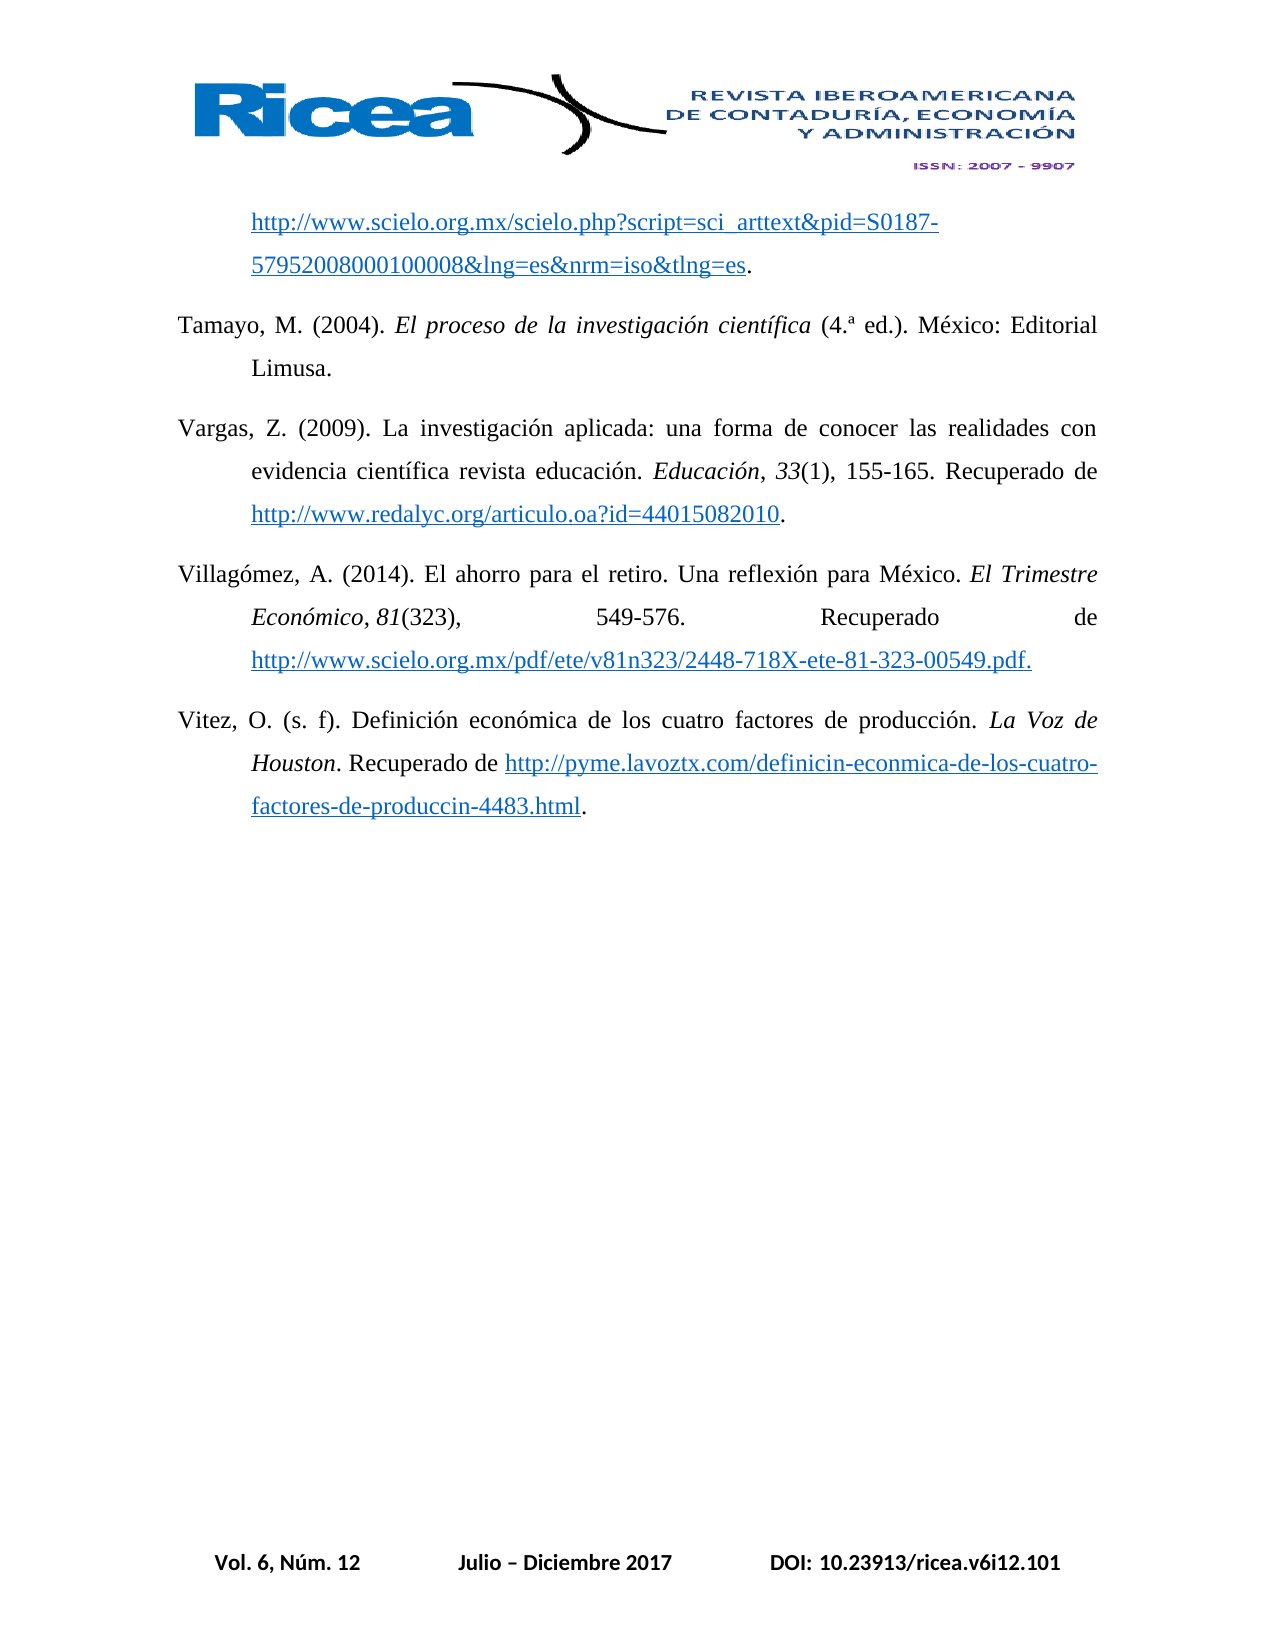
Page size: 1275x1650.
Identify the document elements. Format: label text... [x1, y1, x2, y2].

text Villagómez, A. (2014). El ahorro para el retiro. Una reflexión para México. El Trimestre Económico, 81(323), 549-576. Recuperado de http://www.scielo.org.mx/pdf/ete/v81n323/2448-718X-ete-81-323-00549.pdf. [177, 559, 1098, 674]
text Vitez, O. (s. f). Definición económica de los cuatro factores de producción. La Voz de Houston. Recuperado de http://pyme.lavoztx.com/definicin-econmica-de-los-cuatro-factores-de-produccin-4483.html. [177, 705, 1098, 820]
text Tamayo, M. (2004). El proceso de la investigación científica (4.ª ed.). México: Editorial Limusa. [177, 310, 1098, 382]
text Vargas, Z. (2009). La investigación aplicada: una forma de conocer las realidades con evidencia científica revista educación. Educación, 33(1), 155-165. Recuperado de http://www.redalyc.org/articulo.oa?id=44015082010. [177, 441, 1098, 528]
picture [194, 73, 1081, 173]
